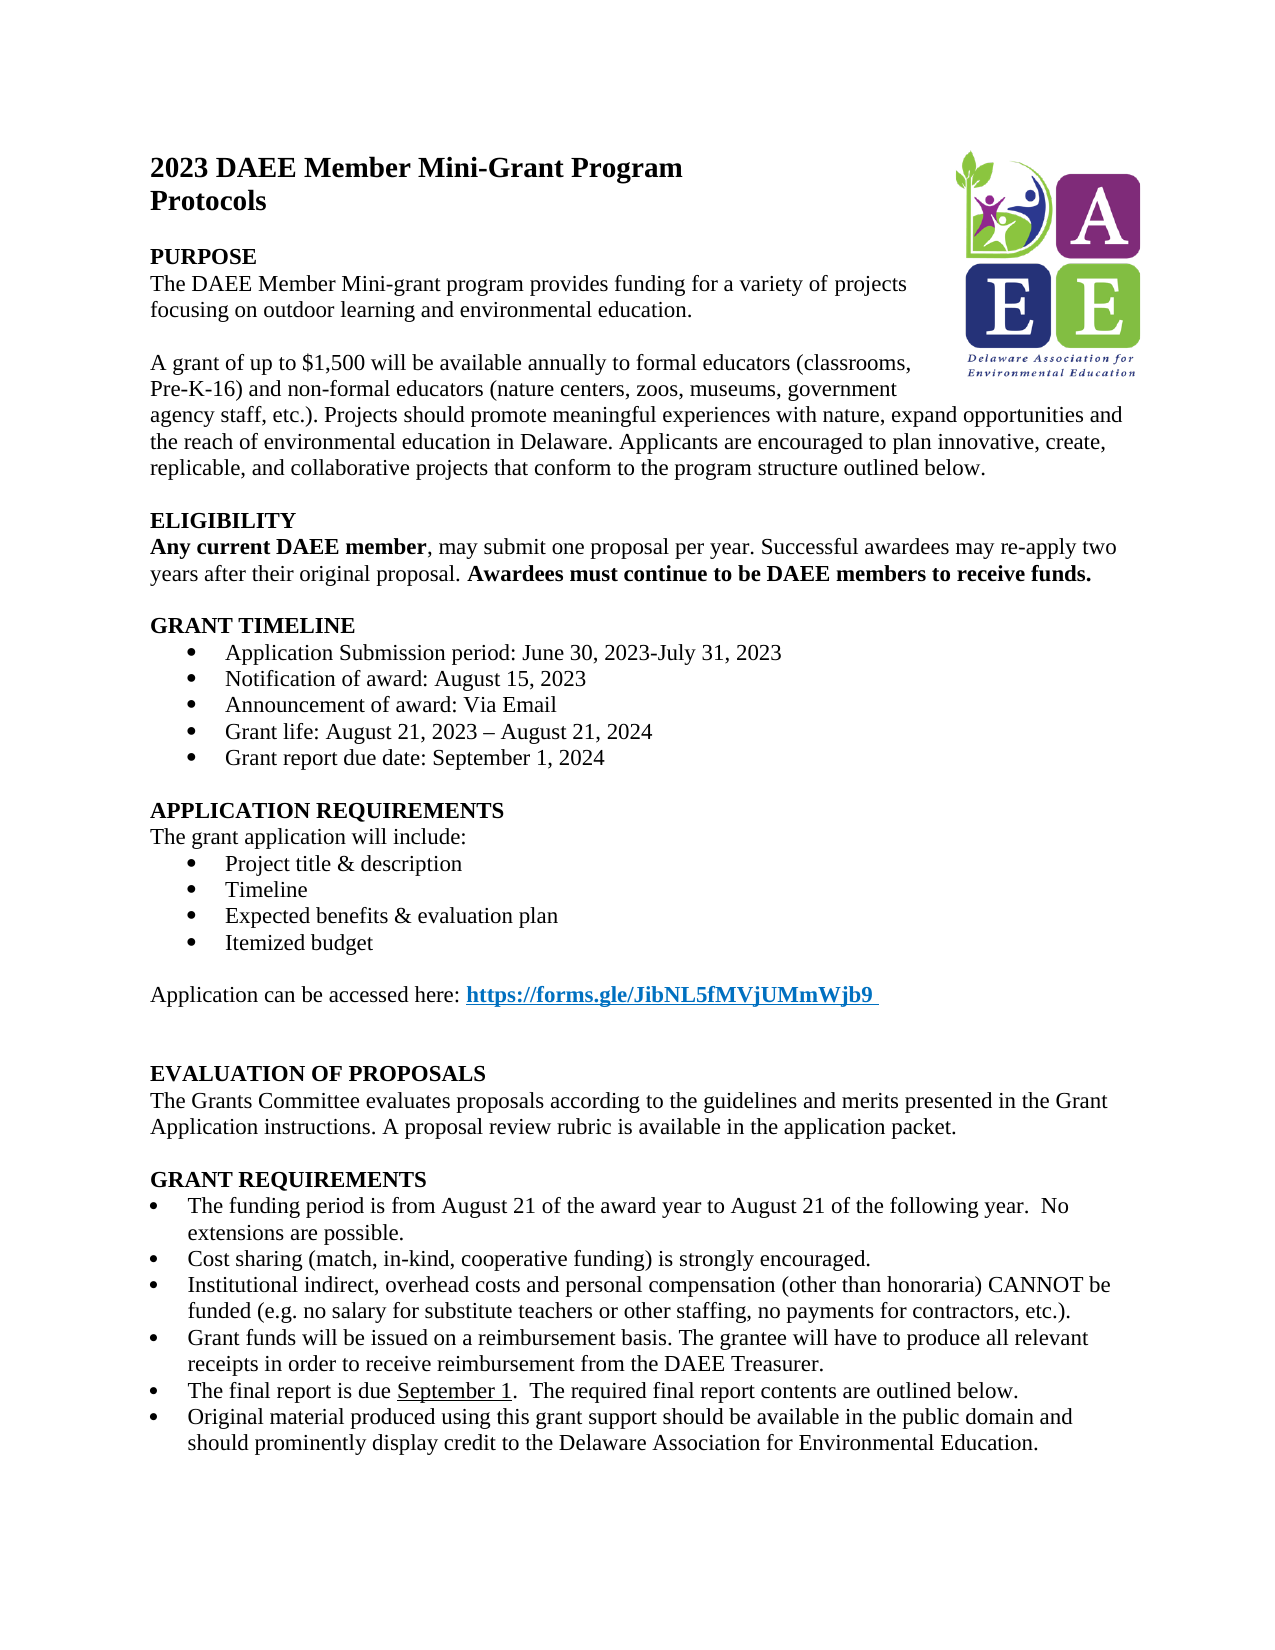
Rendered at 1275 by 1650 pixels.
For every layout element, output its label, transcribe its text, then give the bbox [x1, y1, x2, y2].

list Notification of award: August 15, 2023 [187, 665, 1125, 691]
list Timeline [187, 876, 1125, 902]
text The grant application will include: [150, 823, 1125, 849]
text Protocols [150, 183, 955, 217]
text GRANT TIMELINE [150, 612, 1125, 639]
text Application can be accessed here: https://forms.gle/JibNL5fMVjUMmWjb9 [150, 981, 1125, 1008]
text GRANT REQUIREMENTS [150, 1166, 1125, 1192]
list Application Submission period: June 30, 2023-July 31, 2023 [187, 639, 1125, 665]
list Original material produced using this grant support should be available in the public domain and should prominently display credit to the Delaware Association for Environmental Education. [150, 1403, 1125, 1456]
list Grant report due date: September 1, 2024 [187, 744, 1125, 771]
text The Grants Committee evaluates proposals according to the guidelines and merits presented in the Grant Application instructions. A proposal review rubric is available in the application packet. [150, 1087, 1125, 1139]
list Itemized budget [187, 929, 1125, 955]
text EVALUATION OF PROPOSALS [150, 1060, 1125, 1087]
list The funding period is from August 21 of the award year to August 21 of the following year. No extensions are possible. [150, 1192, 1153, 1245]
list Cost sharing (match, in-kind, cooperative funding) is strongly encouraged. [150, 1245, 1125, 1271]
list Announcement of award: Via Email [187, 691, 1125, 718]
list Grant life: August 21, 2023 – August 21, 2024 [187, 718, 1125, 744]
picture [955, 150, 1141, 382]
list The final report is due September 1. The required final report contents are outlined below. [150, 1377, 1162, 1403]
text PURPOSE [150, 243, 955, 270]
text 2023 DAEE Member Mini-Grant Program [150, 150, 955, 183]
list Grant funds will be issued on a reimbursement basis. The grantee will have to produce all relevant receipts in order to receive reimbursement from the DAEE Treasurer. [150, 1324, 1125, 1377]
text Any current DAEE member, may submit one proposal per year. Successful awardees may re-apply two years after their original proposal. Awardees must continue to be DAEE members to receive funds. [150, 533, 1125, 586]
text ELIGIBILITY [150, 507, 1125, 533]
text A grant of up to $1,500 will be available annually to formal educators (classrooms, Pre-K-16) and non-formal educators (nature centers, zoos, museums, government agency staff, etc.). Projects should promote meaningful experiences with nature, expand opportunities and the reach of environmental education in Delaware. Applicants are encouraged to plan innovative, create, replicable, and collaborative projects that conform to the program structure outlined below. [150, 349, 1125, 481]
list Expected benefits & evaluation plan [187, 902, 1125, 929]
text APPLICATION REQUIREMENTS [150, 797, 1125, 823]
text The DAEE Member Mini-grant program provides funding for a variety of projects focusing on outdoor learning and environmental education. [150, 270, 955, 322]
list Institutional indirect, overhead costs and personal compensation (other than honoraria) CANNOT be funded (e.g. no salary for substitute teachers or other staffing, no payments for contractors, etc.). [150, 1271, 1125, 1324]
list Project title & description [187, 849, 1125, 876]
